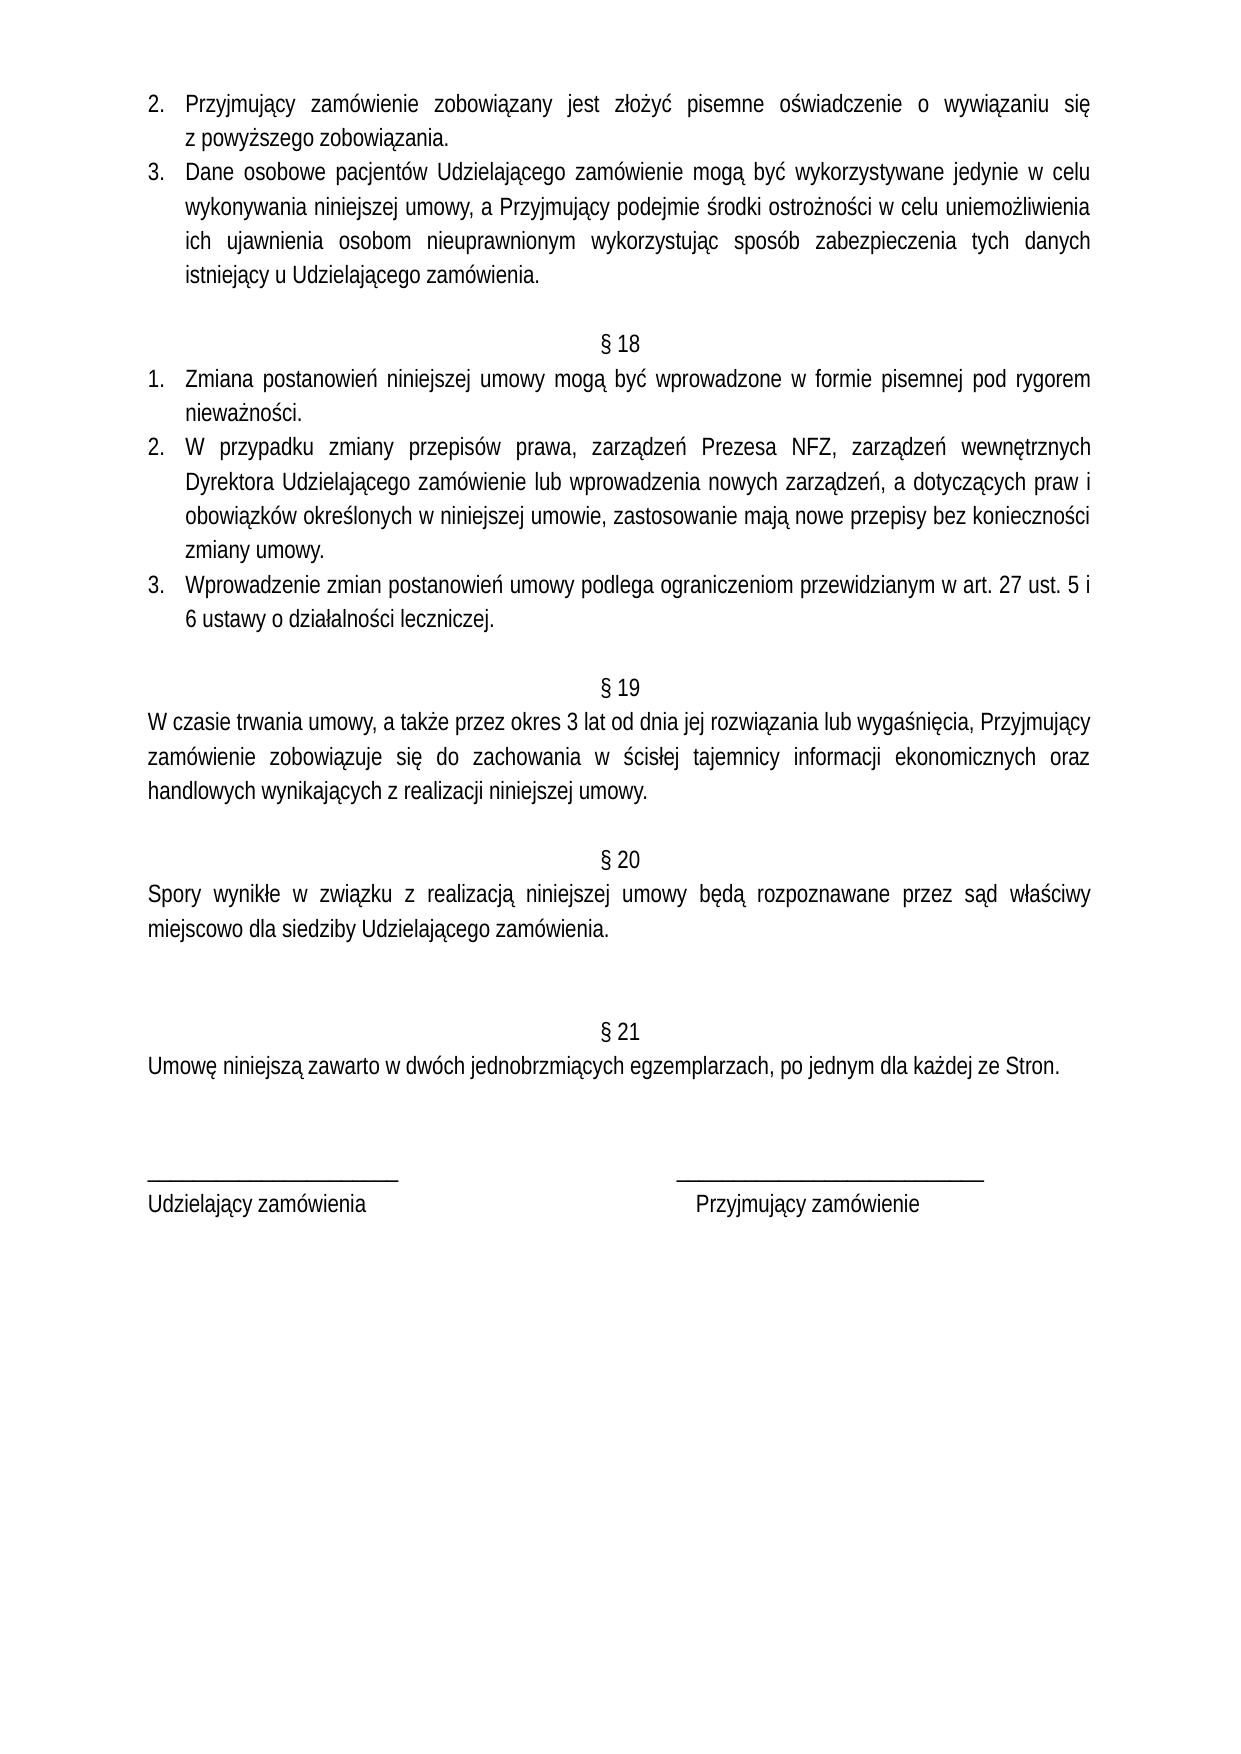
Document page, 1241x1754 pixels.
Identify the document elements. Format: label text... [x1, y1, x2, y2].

list Przyjmujący zamówienie zobowiązany jest złożyć pisemne oświadczenie o wywiązaniu się z powyższego zobowiązania. [148, 89, 1092, 152]
text ______________________ ___________________________ [148, 1154, 1092, 1183]
list Wprowadzenie zmian postanowień umowy podlega ograniczeniom przewidzianym w art. 27 ust. 5 i 6 ustawy o działalności leczniczej. [148, 570, 1092, 633]
text § 18 [148, 329, 1092, 358]
list Zmiana postanowień niniejszej umowy mogą być wprowadzone w formie pisemnej pod rygorem nieważności. [148, 364, 1092, 427]
list W przypadku zmiany przepisów prawa, zarządzeń Prezesa NFZ, zarządzeń wewnętrznych Dyrektora Udzielającego zamówienie lub wprowadzenia nowych zarządzeń, a dotyczących praw i obowiązków określonych w niniejszej umowie, zastosowanie mają nowe przepisy bez konieczności zmiany umowy. [148, 432, 1092, 564]
text Umowę niniejszą zawarto w dwóch jednobrzmiących egzemplarzach, po jednym dla każdej ze Stron. [148, 1051, 1092, 1080]
list Dane osobowe pacjentów Udzielającego zamówienie mogą być wykorzystywane jedynie w celu wykonywania niniejszej umowy, a Przyjmujący podejmie środki ostrożności w celu uniemożliwienia ich ujawnienia osobom nieuprawnionym wykorzystując sposób zabezpieczenia tych danych istniejący u Udzielającego zamówienia. [148, 157, 1092, 289]
text W czasie trwania umowy, a także przez okres 3 lat od dnia jej rozwiązania lub wygaśnięcia, Przyjmujący zamówienie zobowiązuje się do zachowania w ścisłej tajemnicy informacji ekonomicznych oraz handlowych wynikających z realizacji niniejszej umowy. [148, 707, 1092, 805]
text Udzielający zamówienia Przyjmujący zamówienie [148, 1189, 1092, 1217]
text Spory wynikłe w związku z realizacją niniejszej umowy będą rozpoznawane przez sąd właściwy miejscowo dla siedziby Udzielającego zamówienia. [148, 879, 1092, 942]
text § 19 [148, 673, 1092, 702]
text § 21 [148, 1017, 1092, 1045]
text § 20 [148, 845, 1092, 873]
